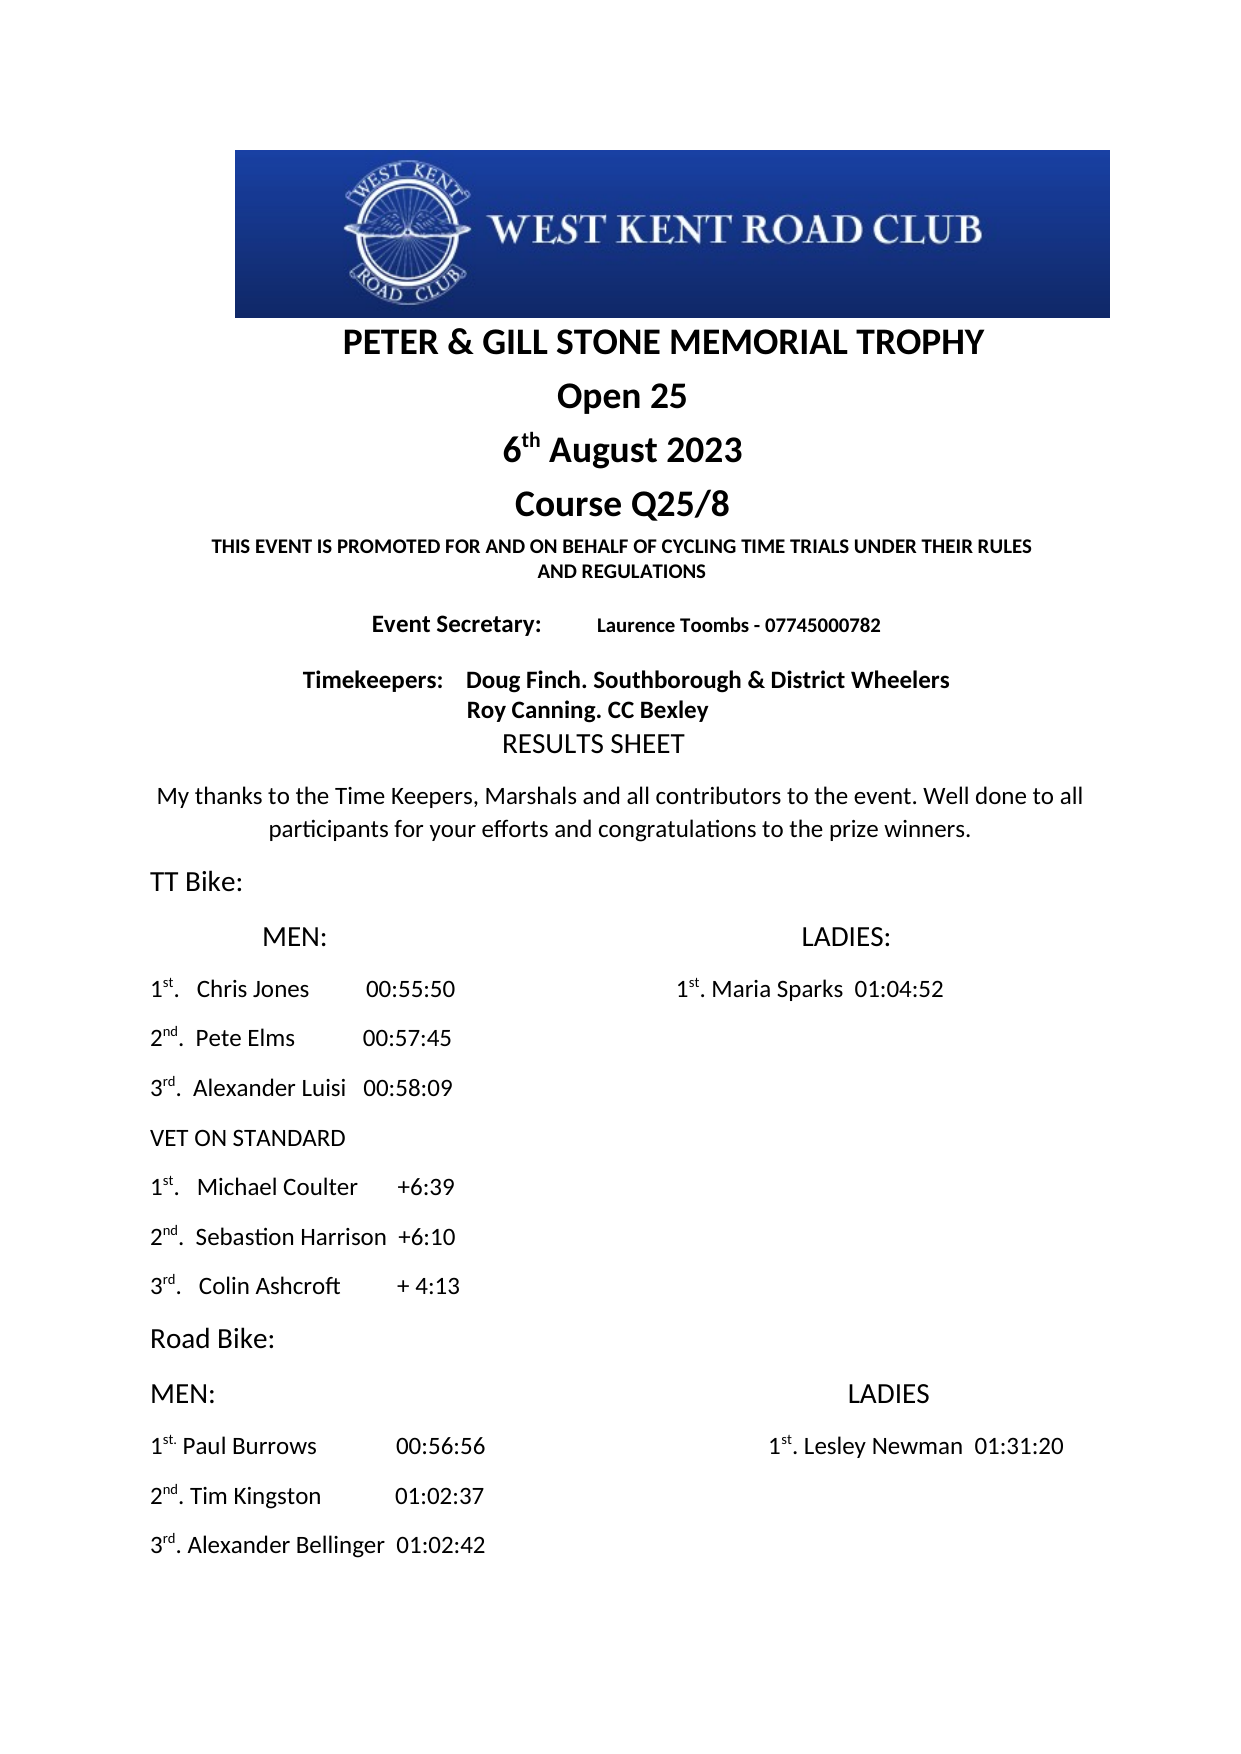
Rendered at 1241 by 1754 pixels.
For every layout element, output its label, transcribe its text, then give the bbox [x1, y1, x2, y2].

text Open 25 [446, 372, 798, 418]
text 3rd. Colin Ashcroft + 4:13 [150, 1271, 1090, 1301]
text MEN: LADIES: [150, 918, 1090, 953]
text Course Q25/8 [446, 480, 798, 526]
text RESULTS SHEET [150, 725, 1090, 761]
text PETER & GILL STONE MEMORIAL TROPHY [235, 318, 1092, 364]
text VET ON STANDARD [150, 1122, 1090, 1152]
text 6th August 2023 [446, 426, 798, 472]
text 1st. Michael Coulter +6:39 [150, 1171, 1090, 1202]
text 2nd. Sebastion Harrison +6:10 [150, 1221, 1090, 1251]
text THIS EVENT IS PROMOTED FOR AND ON BEHALF OF CYCLING TIME TRIALS UNDER THEIR RULES AND REGULATIONS [206, 533, 1037, 584]
picture [235, 150, 1110, 318]
text Road Bike: [150, 1320, 1090, 1356]
text 2nd. Tim Kingston 01:02:37 [150, 1480, 1090, 1510]
text MEN: LADIES [150, 1375, 1090, 1411]
text 1st. Chris Jones 00:55:50 1st. Maria Sparks 01:04:52 [150, 973, 1090, 1003]
text Roy Canning. CC Bexley [150, 695, 1092, 725]
text 3rd. Alexander Luisi 00:58:09 [150, 1072, 1090, 1103]
text Timekeepers: Doug Finch. Southborough & District Wheelers [160, 664, 1092, 695]
text 3rd. Alexander Bellinger 01:02:42 [150, 1529, 1090, 1560]
text TT Bike: [150, 863, 1090, 898]
text 2nd. Pete Elms 00:57:45 [150, 1023, 1090, 1053]
text 1st. Paul Burrows 00:56:56 1st. Lesley Newman 01:31:20 [150, 1430, 1090, 1461]
text Event Secretary: Laurence Toombs - 07745000782 [160, 608, 1092, 639]
text My thanks to the Time Keepers, Marshals and all contributors to the event. Well done to all participants for your efforts and congratulations to the prize winners. [150, 780, 1090, 844]
